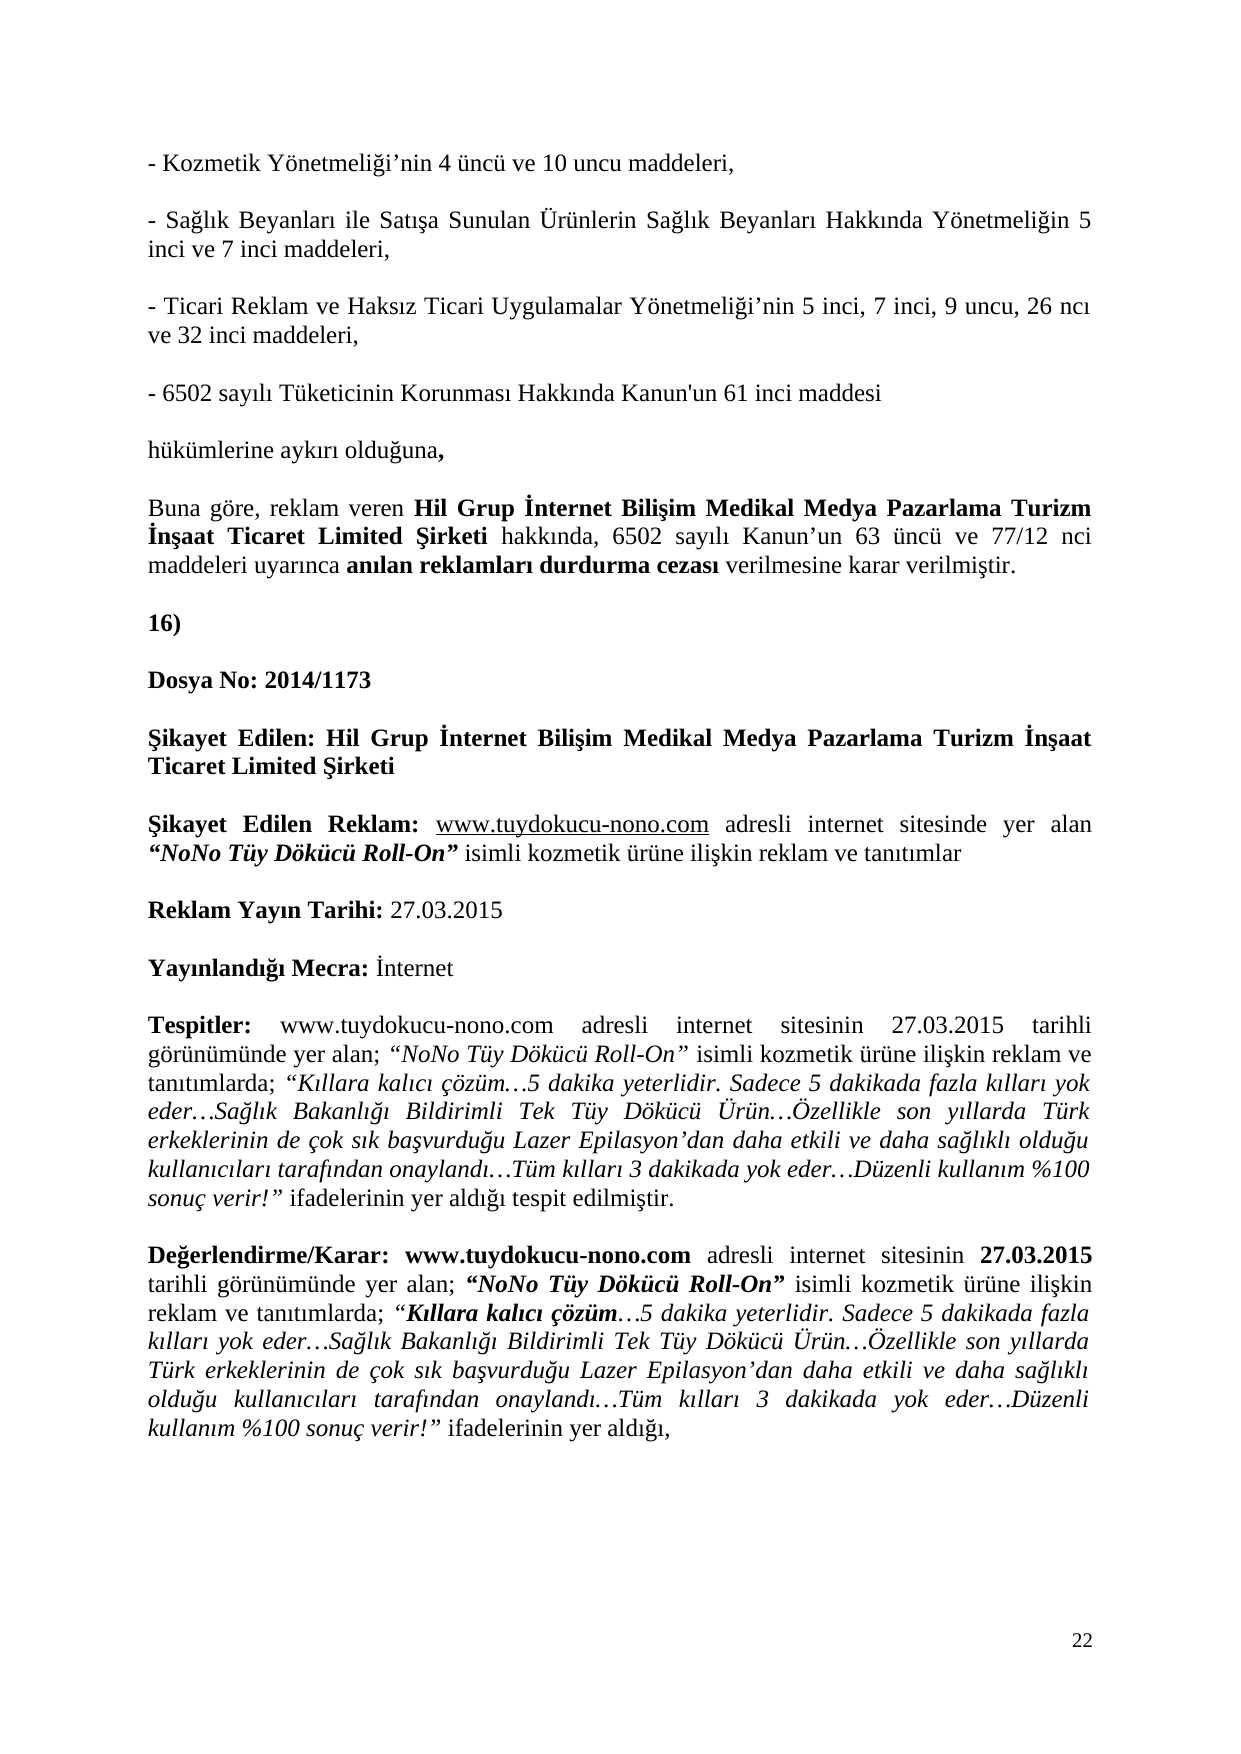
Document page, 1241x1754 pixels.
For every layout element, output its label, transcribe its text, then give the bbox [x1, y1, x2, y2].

text Şikayet Edilen Reklam: www.tuydokucu-nono.com adresli internet sitesinde yer alan “NoNo Tüy Dökücü Roll-On” isimli kozmetik ürüne ilişkin reklam ve tanıtımlar [148, 809, 1092, 866]
text - Kozmetik Yönetmeliği’nin 4 üncü ve 10 uncu maddeleri, [148, 148, 1092, 176]
text Tespitler: www.tuydokucu-nono.com adresli internet sitesinin 27.03.2015 tarihli görünümünde yer alan; “NoNo Tüy Dökücü Roll-On” isimli kozmetik ürüne ilişkin reklam ve tanıtımlarda; “Kıllara kalıcı çözüm…5 dakika yeterlidir. Sadece 5 dakikada fazla kılları yok eder…Sağlık Bakanlığı Bildirimli Tek Tüy Dökücü Ürün…Özellikle son yıllarda Türk erkeklerinin de çok sık başvurduğu Lazer Epilasyon’dan daha etkili ve daha sağlıklı olduğu kullanıcıları tarafından onaylandı…Tüm kılları 3 dakikada yok eder…Düzenli kullanım %100 sonuç verir!” ifadelerinin yer aldığı tespit edilmiştir. [148, 1010, 1092, 1211]
text Reklam Yayın Tarihi: 27.03.2015 [148, 895, 1092, 924]
text Değerlendirme/Karar: www.tuydokucu-nono.com adresli internet sitesinin 27.03.2015 tarihli görünümünde yer alan; “NoNo Tüy Dökücü Roll-On” isimli kozmetik ürüne ilişkin reklam ve tanıtımlarda; “Kıllara kalıcı çözüm…5 dakika yeterlidir. Sadece 5 dakikada fazla kılları yok eder…Sağlık Bakanlığı Bildirimli Tek Tüy Dökücü Ürün…Özellikle son yıllarda Türk erkeklerinin de çok sık başvurduğu Lazer Epilasyon’dan daha etkili ve daha sağlıklı olduğu kullanıcıları tarafından onaylandı…Tüm kılları 3 dakikada yok eder…Düzenli kullanım %100 sonuç verir!” ifadelerinin yer aldığı, [148, 1240, 1092, 1441]
text Şikayet Edilen: Hil Grup İnternet Bilişim Medikal Medya Pazarlama Turizm İnşaat Ticaret Limited Şirketi [148, 723, 1092, 780]
text Dosya No: 2014/1173 [148, 665, 1092, 694]
text Yayınlandığı Mecra: İnternet [148, 953, 1092, 981]
text hükümlerine aykırı olduğuna, [148, 435, 1092, 464]
text - 6502 sayılı Tüketicinin Korunması Hakkında Kanun'un 61 inci maddesi [148, 378, 1092, 406]
text - Sağlık Beyanları ile Satışa Sunulan Ürünlerin Sağlık Beyanları Hakkında Yönetmeliğin 5 inci ve 7 inci maddeleri, [148, 205, 1092, 263]
text 16) [148, 608, 1092, 636]
text - Ticari Reklam ve Haksız Ticari Uygulamalar Yönetmeliği’nin 5 inci, 7 inci, 9 uncu, 26 ncı ve 32 inci maddeleri, [148, 291, 1092, 349]
text Buna göre, reklam veren Hil Grup İnternet Bilişim Medikal Medya Pazarlama Turizm İnşaat Ticaret Limited Şirketi hakkında, 6502 sayılı Kanun’un 63 üncü ve 77/12 nci maddeleri uyarınca anılan reklamları durdurma cezası verilmesine karar verilmiştir. [148, 493, 1092, 579]
